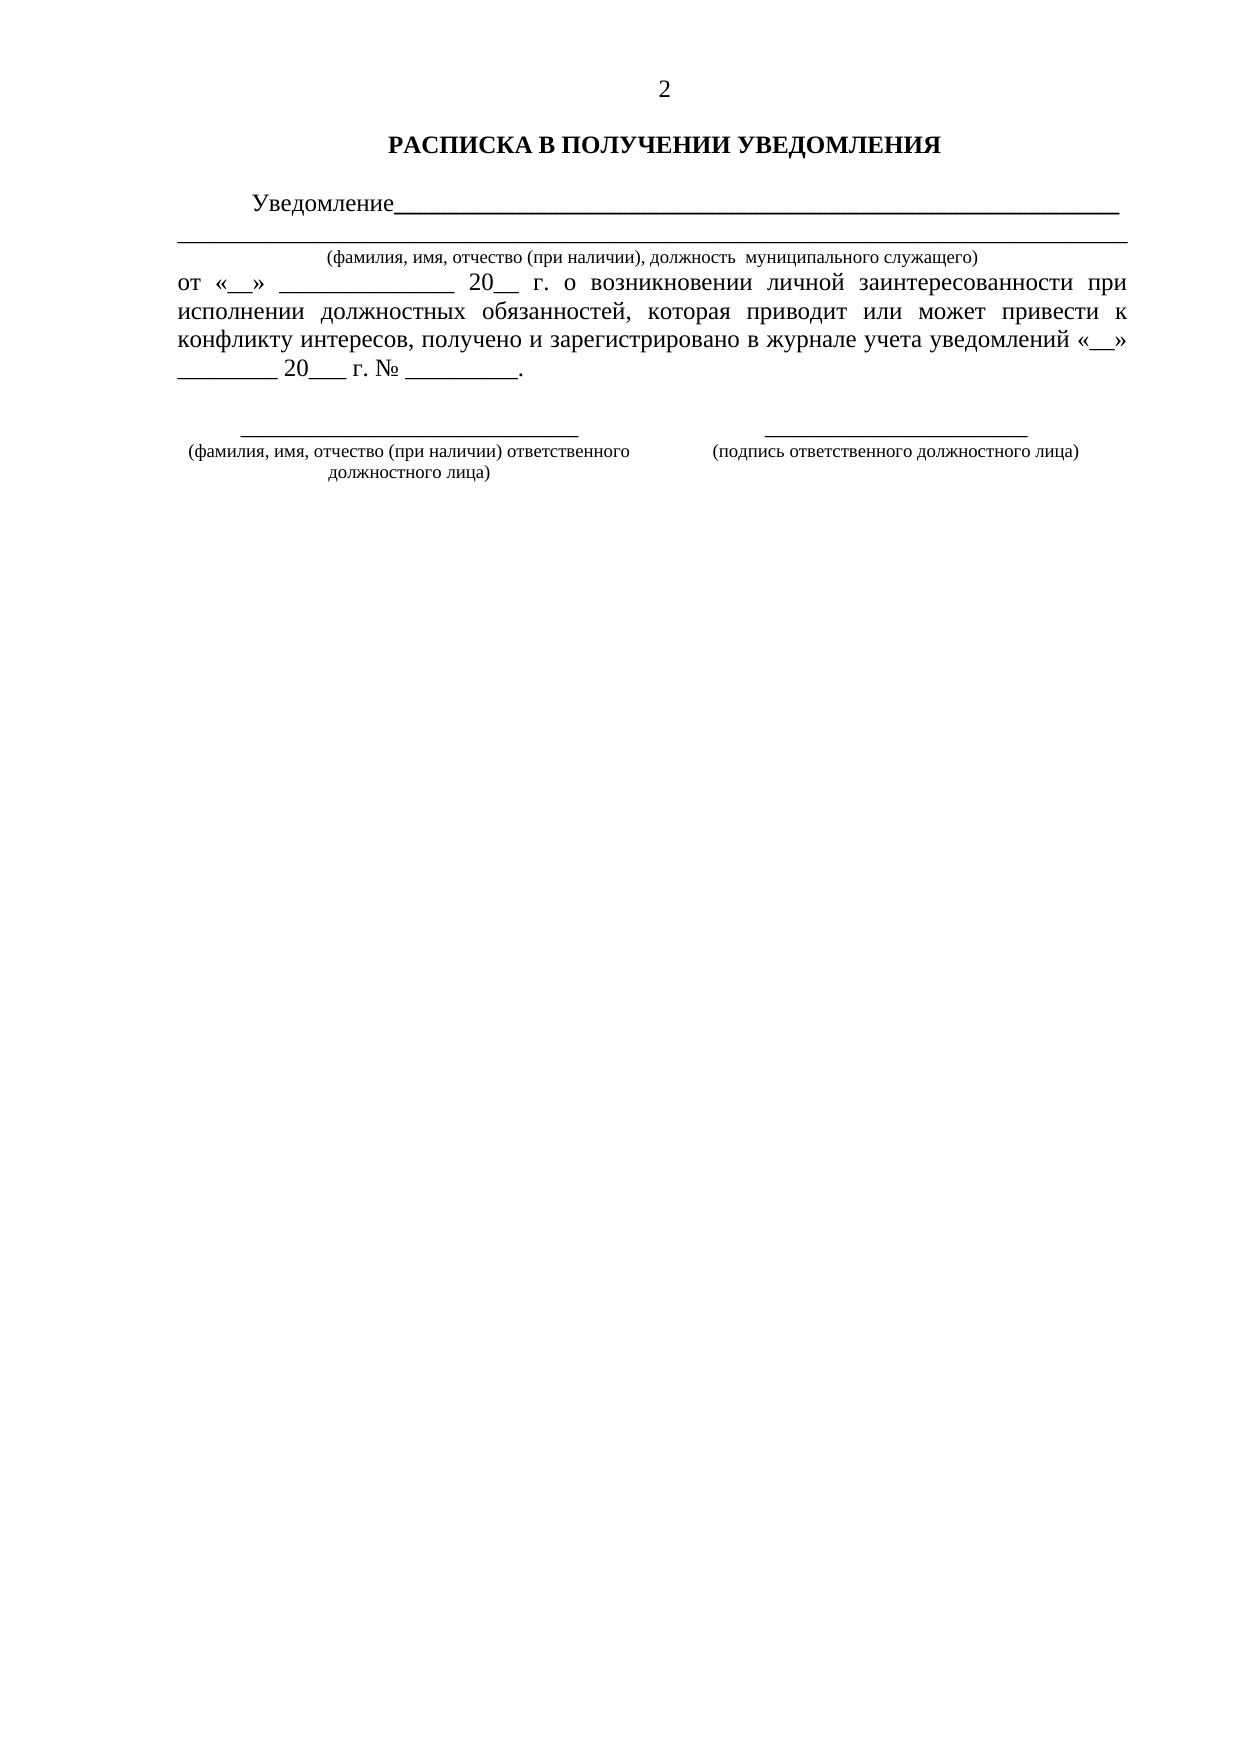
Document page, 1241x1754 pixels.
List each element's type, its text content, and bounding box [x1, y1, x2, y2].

table_cell ___________________________ [166, 411, 653, 439]
table_cell (фамилия, имя, отчество (при наличии) ответственного должностного лица) [166, 440, 653, 483]
table_cell (подпись ответственного должностного лица) [653, 440, 1139, 483]
table_header Уведомление__________________________________________________________ [166, 188, 1139, 217]
text РАСПИСКА В ПОЛУЧЕНИИ УВЕДОМЛЕНИЯ [177, 131, 1152, 159]
table_cell _____________________ [653, 411, 1139, 439]
table_cell (фамилия, имя, отчество (при наличии), должность муниципального служащего) [166, 246, 1139, 267]
table_cell от «__» ______________ 20__ г. о возникновении личной заинтересованности при исполнении должностных обязанностей, которая приводит или может привести к конфликту интересов, получено и зарегистрировано в журнале учета уведомлений «__» ________ 20___ г. № _________. [166, 267, 1139, 411]
table_cell ____________________________________________________________________________ [166, 217, 1139, 246]
